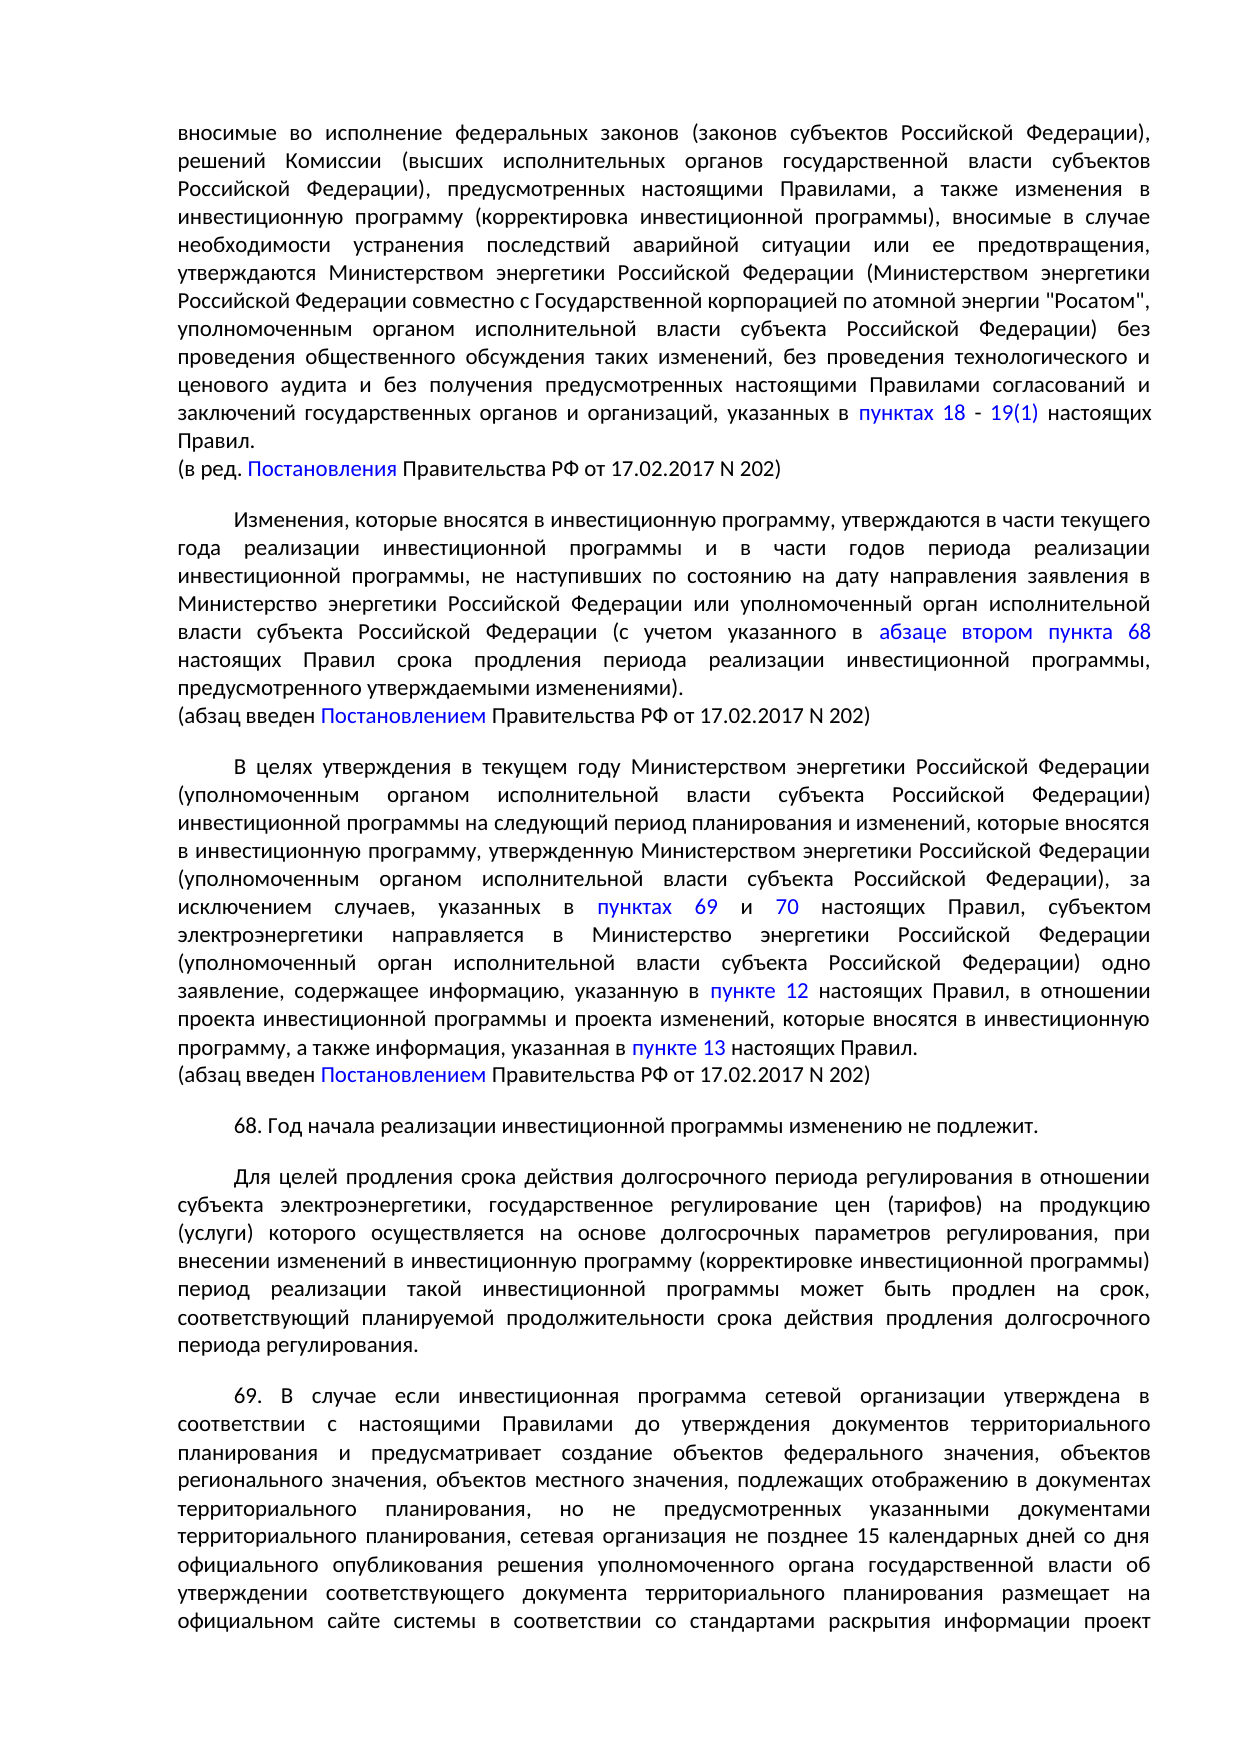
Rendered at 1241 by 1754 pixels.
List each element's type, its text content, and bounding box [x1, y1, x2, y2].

text В целях утверждения в текущем году Министерством энергетики Российской Федерации (уполномоченным органом исполнительной власти субъекта Российской Федерации) инвестиционной программы на следующий период планирования и изменений, которые вносятся в инвестиционную программу, утвержденную Министерством энергетики Российской Федерации (уполномоченным органом исполнительной власти субъекта Российской Федерации), за исключением случаев, указанных в пунктах 69 и 70 настоящих Правил, субъектом электроэнергетики направляется в Министерство энергетики Российской Федерации (уполномоченный орган исполнительной власти субъекта Российской Федерации) одно заявление, содержащее информацию, указанную в пункте 12 настоящих Правил, в отношении проекта инвестиционной программы и проекта изменений, которые вносятся в инвестиционную программу, а также информация, указанная в пункте 13 настоящих Правил. [177, 752, 1152, 1061]
text Изменения, которые вносятся в инвестиционную программу, утверждаются в части текущего года реализации инвестиционной программы и в части годов периода реализации инвестиционной программы, не наступивших по состоянию на дату направления заявления в Министерство энергетики Российской Федерации или уполномоченный орган исполнительной власти субъекта Российской Федерации (с учетом указанного в абзаце втором пункта 68 настоящих Правил срока продления периода реализации инвестиционной программы, предусмотренного утверждаемыми изменениями). [177, 505, 1152, 701]
text (абзац введен Постановлением Правительства РФ от 17.02.2017 N 202) [177, 1061, 1152, 1089]
text Для целей продления срока действия долгосрочного периода регулирования в отношении субъекта электроэнергетики, государственное регулирование цен (тарифов) на продукцию (услуги) которого осуществляется на основе долгосрочных параметров регулирования, при внесении изменений в инвестиционную программу (корректировке инвестиционной программы) период реализации такой инвестиционной программы может быть продлен на срок, соответствующий планируемой продолжительности срока действия продления долгосрочного периода регулирования. [177, 1162, 1152, 1359]
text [177, 118, 1152, 454]
text (абзац введен Постановлением Правительства РФ от 17.02.2017 N 202) [177, 701, 1152, 729]
text 68. Год начала реализации инвестиционной программы изменению не подлежит. [177, 1112, 1152, 1139]
text (в ред. Постановления Правительства РФ от 17.02.2017 N 202) [177, 454, 1152, 482]
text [177, 1382, 1152, 1634]
